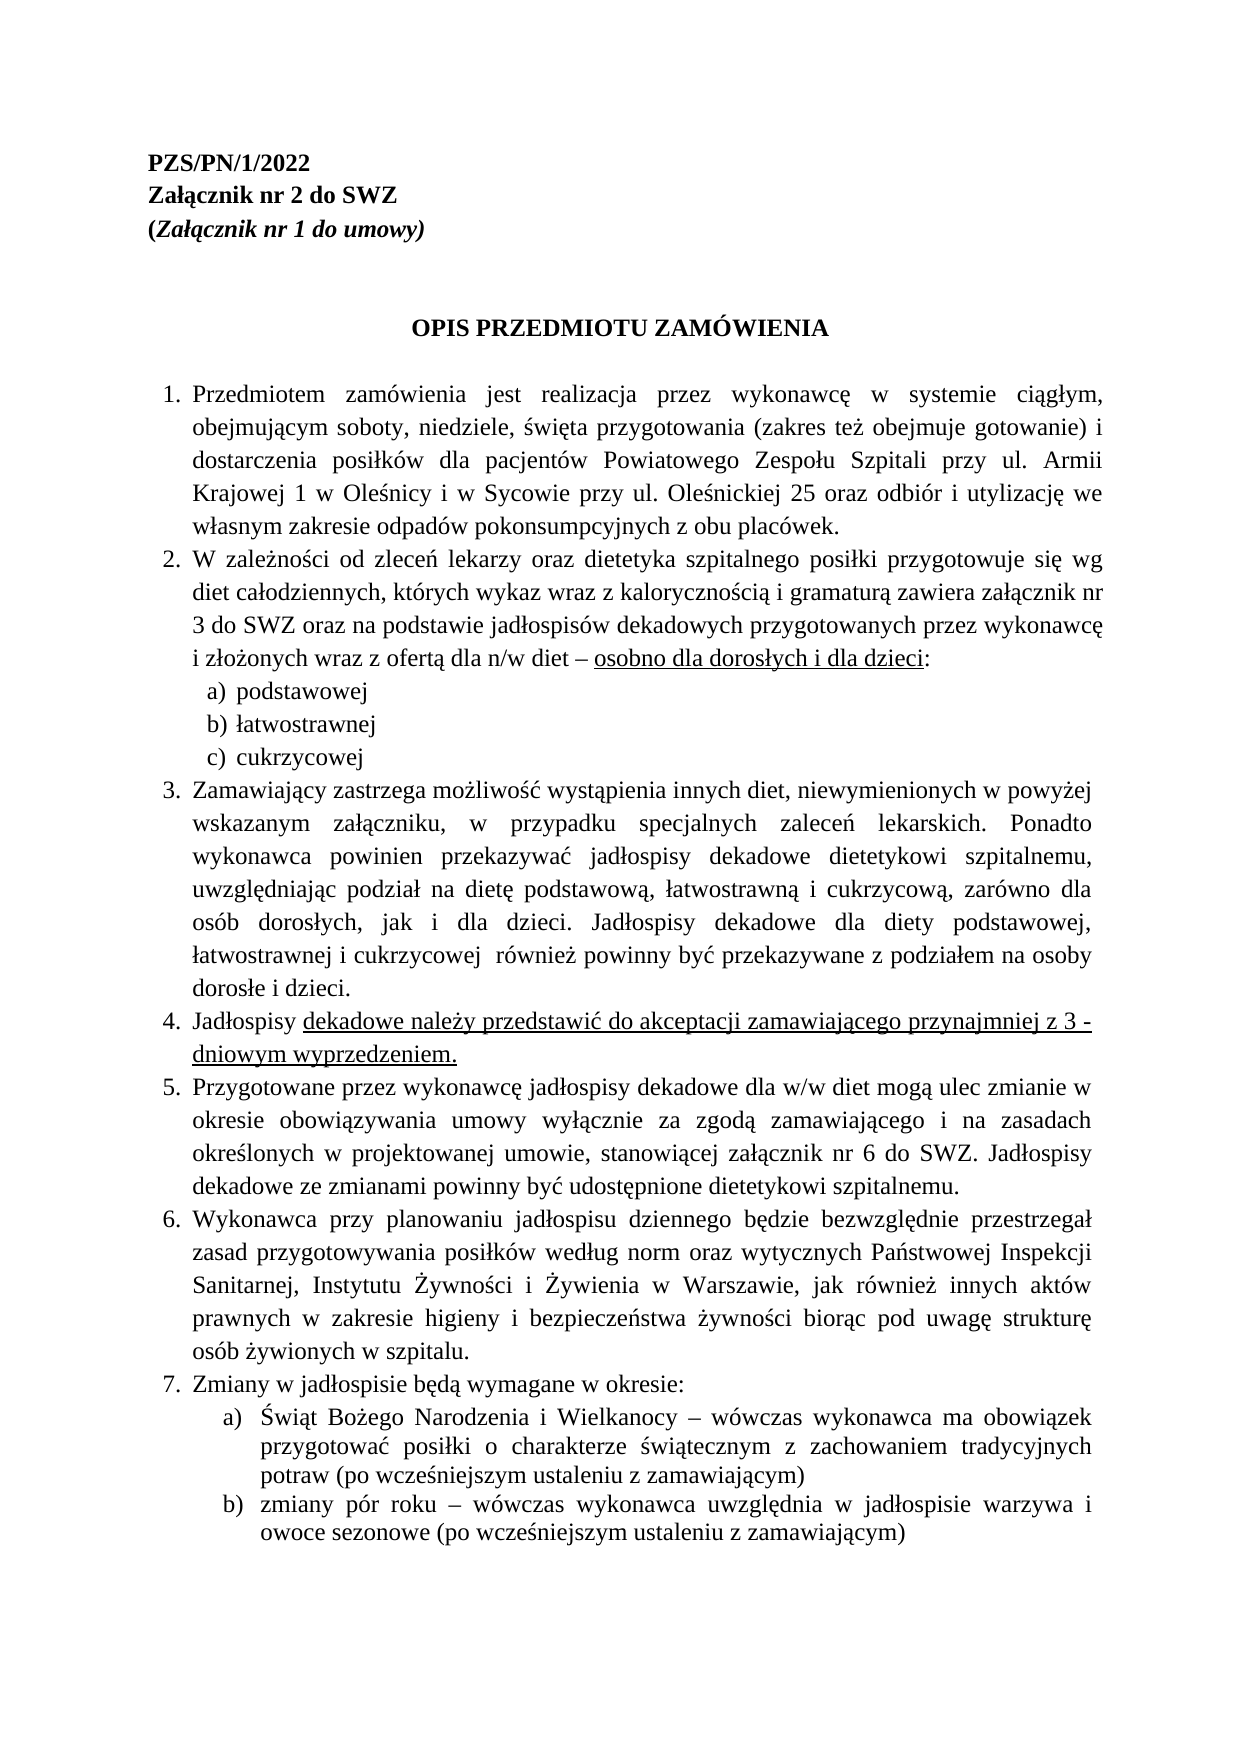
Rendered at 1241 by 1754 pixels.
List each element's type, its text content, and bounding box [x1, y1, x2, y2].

list Zamawiający zastrzega możliwość wystąpienia innych diet, niewymienionych w powyżej wskazanym załączniku, w przypadku specjalnych zaleceń lekarskich. Ponadto wykonawca powinien przekazywać jadłospisy dekadowe dietetykowi szpitalnemu, uwzględniając podział na dietę podstawową, łatwostrawną i cukrzycową, zarówno dla osób dorosłych, jak i dla dzieci. Jadłospisy dekadowe dla diety podstawowej, łatwostrawnej i cukrzycowej również powinny być przekazywane z podziałem na osoby dorosłe i dzieci. [162, 775, 1093, 1002]
list Jadłospisy dekadowe należy przedstawić do akceptacji zamawiającego przynajmniej z 3 - dniowym wyprzedzeniem. [162, 1006, 1093, 1068]
list W zależności od zleceń lekarzy oraz dietetyka szpitalnego posiłki przygotowuje się wg diet całodziennych, których wykaz wraz z kalorycznością i gramaturą zawiera załącznik nr 3 do SWZ oraz na podstawie jadłospisów dekadowych przygotowanych przez wykonawcę i złożonych wraz z ofertą dla n/w diet – osobno dla dorosłych i dla dzieci: [162, 544, 1104, 672]
list Wykonawca przy planowaniu jadłospisu dziennego będzie bezwzględnie przestrzegał zasad przygotowywania posiłków według norm oraz wytycznych Państwowej Inspekcji Sanitarnej, Instytutu Żywności i Żywienia w Warszawie, jak również innych aktów prawnych w zakresie higieny i bezpieczeństwa żywności biorąc pod uwagę strukturę osób żywionych w szpitalu. [162, 1204, 1093, 1365]
list podstawowej [207, 676, 1093, 705]
text (Załącznik nr 1 do umowy) [148, 214, 1104, 275]
list Przedmiotem zamówienia jest realizacja przez wykonawcę w systemie ciągłym, obejmującym soboty, niedziele, święta przygotowania (zakres też obejmuje gotowanie) i dostarczenia posiłków dla pacjentów Powiatowego Zespołu Szpitali przy ul. Armii Krajowej 1 w Oleśnicy i w Sycowie przy ul. Oleśnickiej 25 oraz odbiór i utylizację we własnym zakresie odpadów pokonsumpcyjnych z obu placówek. [162, 379, 1104, 539]
list Przygotowane przez wykonawcę jadłospisy dekadowe dla w/w diet mogą ulec zmianie w okresie obowiązywania umowy wyłącznie za zgodą zamawiającego i na zasadach określonych w projektowanej umowie, stanowiącej załącznik nr 6 do SWZ. Jadłospisy dekadowe ze zmianami powinny być udostępnione dietetykowi szpitalnemu. [162, 1072, 1093, 1200]
text Załącznik nr 2 do SWZ [148, 181, 1104, 209]
list Świąt Bożego Narodzenia i Wielkanocy – wówczas wykonawca ma obowiązek przygotować posiłki o charakterze świątecznym z zachowaniem tradycyjnych potraw (po wcześniejszym ustaleniu z zamawiającym) [223, 1402, 1093, 1489]
list cukrzycowej [207, 742, 1093, 771]
text OPIS PRZEDMIOTU ZAMÓWIENIA [148, 313, 1093, 341]
list łatwostrawnej [207, 709, 1093, 738]
list zmiany pór roku – wówczas wykonawca uwzględnia w jadłospisie warzywa i owoce sezonowe (po wcześniejszym ustaleniu z zamawiającym) [223, 1489, 1093, 1546]
list Zmiany w jadłospisie będą wymagane w okresie: [162, 1369, 1093, 1398]
text PZS/PN/1/2022 [148, 148, 1104, 176]
